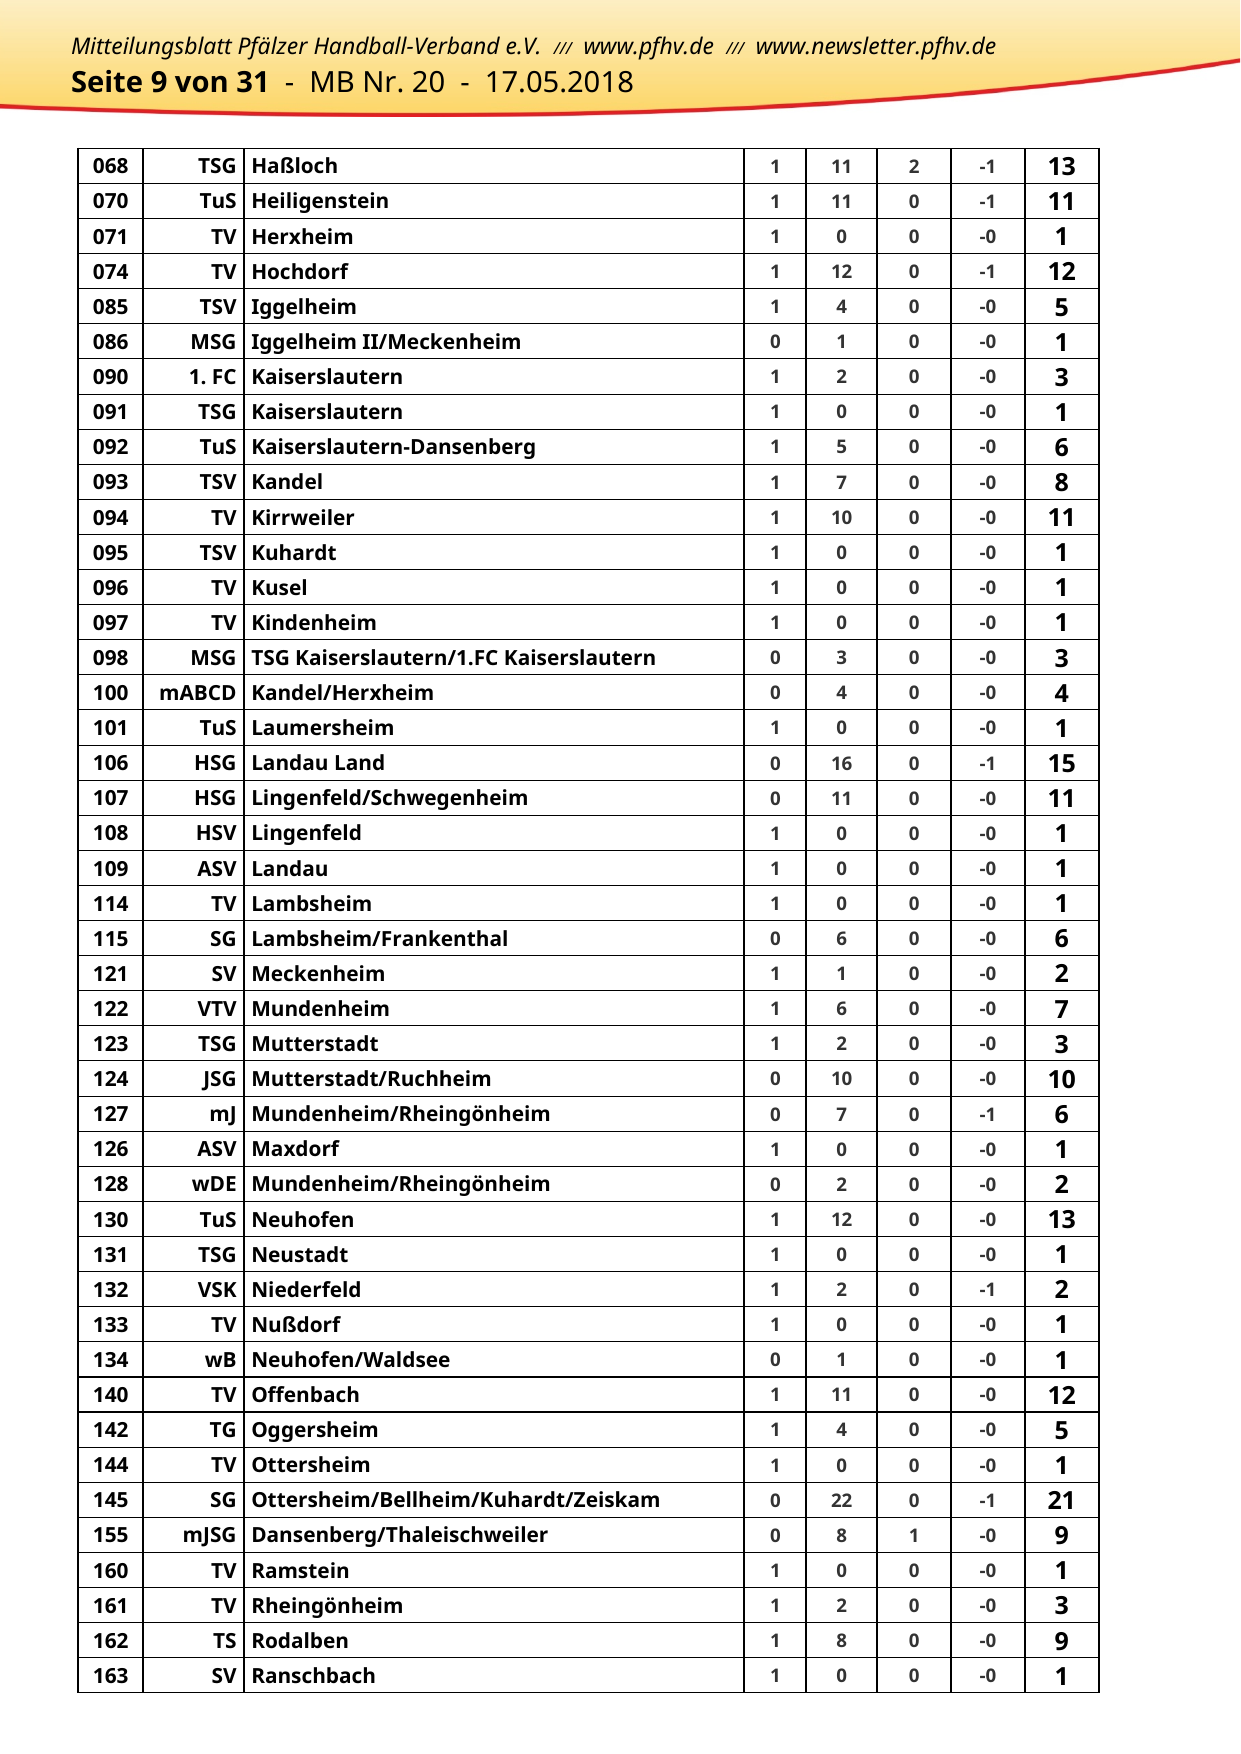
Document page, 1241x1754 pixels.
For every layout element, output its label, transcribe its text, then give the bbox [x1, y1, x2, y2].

table_cell Mutterstadt/Ruchheim [245, 1061, 743, 1096]
table_cell 6 [807, 921, 876, 955]
table_cell Iggelheim II/Meckenheim [245, 324, 743, 358]
table_cell -1 [952, 1483, 1024, 1517]
table_cell 0 [878, 430, 950, 464]
table_cell 1 [1026, 219, 1098, 253]
table_cell 0 [878, 535, 950, 569]
table_cell SV [144, 1658, 243, 1692]
table_cell -0 [952, 430, 1024, 464]
table_cell 115 [79, 921, 142, 955]
table_cell 1 [878, 1518, 950, 1552]
table_cell 1 [745, 956, 805, 990]
table_cell 108 [79, 816, 142, 850]
table_cell 0 [745, 1342, 805, 1376]
table_cell 1 [745, 991, 805, 1025]
table_cell 0 [878, 1167, 950, 1201]
table_cell 5 [807, 430, 876, 464]
table_cell 071 [79, 219, 142, 253]
table_cell 100 [79, 675, 142, 709]
table_cell 11 [807, 781, 876, 815]
table_cell 6 [807, 991, 876, 1025]
table_cell 13 [1026, 149, 1098, 183]
table_cell 10 [1026, 1061, 1098, 1096]
table_cell Landau [245, 851, 743, 885]
table_cell 0 [807, 570, 876, 604]
table_cell 085 [79, 289, 142, 323]
table_cell -0 [952, 359, 1024, 393]
table_cell TV [144, 1553, 243, 1587]
table_cell 098 [79, 640, 142, 674]
table_cell 6 [1026, 921, 1098, 955]
table_cell 1 [745, 254, 805, 288]
table_cell 1 [745, 1202, 805, 1236]
table_cell 0 [878, 1097, 950, 1131]
table_cell 12 [1026, 254, 1098, 288]
table_cell 1 [1026, 1342, 1098, 1376]
table_cell 1 [745, 1588, 805, 1622]
table_cell TV [144, 886, 243, 920]
table_cell 2 [807, 359, 876, 393]
table_cell Rheingönheim [245, 1588, 743, 1622]
table_cell 3 [1026, 640, 1098, 674]
table_cell TSV [144, 289, 243, 323]
table_cell 3 [807, 640, 876, 674]
table_cell 140 [79, 1378, 142, 1411]
table_cell 155 [79, 1518, 142, 1552]
table_cell 3 [1026, 359, 1098, 393]
table_cell 096 [79, 570, 142, 604]
table_cell ASV [144, 1132, 243, 1166]
table_cell -0 [952, 991, 1024, 1025]
picture [0, 0, 1241, 117]
table_cell -0 [952, 465, 1024, 499]
table_cell TG [144, 1413, 243, 1447]
table_cell 2 [1026, 1272, 1098, 1306]
table_cell -0 [952, 1132, 1024, 1166]
table_cell 0 [807, 1448, 876, 1482]
table_cell TSG [144, 395, 243, 428]
table_cell 0 [878, 991, 950, 1025]
table_cell 8 [807, 1518, 876, 1552]
table_cell 0 [878, 851, 950, 885]
table_cell 0 [878, 184, 950, 218]
table_cell 7 [1026, 991, 1098, 1025]
table_cell 0 [878, 500, 950, 534]
table_cell Ottersheim [245, 1448, 743, 1482]
table_cell 11 [807, 1378, 876, 1411]
table_cell 6 [1026, 430, 1098, 464]
table_cell 0 [878, 746, 950, 779]
table_cell 3 [1026, 1026, 1098, 1060]
table_cell 1 [745, 1378, 805, 1411]
table_cell -0 [952, 1026, 1024, 1060]
table_cell 0 [878, 956, 950, 990]
table_cell 109 [79, 851, 142, 885]
table_cell 15 [1026, 746, 1098, 779]
table_cell -0 [952, 1378, 1024, 1411]
table_cell 0 [807, 1307, 876, 1341]
table_cell 1 [745, 710, 805, 744]
table_cell MSG [144, 640, 243, 674]
table_cell 0 [878, 605, 950, 639]
table_cell 8 [807, 1623, 876, 1657]
table_cell TuS [144, 710, 243, 744]
table_cell 132 [79, 1272, 142, 1306]
table_cell 093 [79, 465, 142, 499]
table_cell Mutterstadt [245, 1026, 743, 1060]
table_cell 0 [745, 675, 805, 709]
table_cell -1 [952, 149, 1024, 183]
table_cell 1 [745, 500, 805, 534]
table_cell 0 [878, 1658, 950, 1692]
table_cell Ranschbach [245, 1658, 743, 1692]
table_cell -0 [952, 605, 1024, 639]
table_cell -0 [952, 816, 1024, 850]
table_cell -0 [952, 921, 1024, 955]
table_cell 1 [745, 1237, 805, 1271]
table_cell 1 [745, 465, 805, 499]
table_cell 7 [807, 1097, 876, 1131]
table_cell 1 [1026, 1658, 1098, 1692]
table_cell Kuhardt [245, 535, 743, 569]
table_cell 101 [79, 710, 142, 744]
table_cell 1 [1026, 395, 1098, 428]
table_cell 1 [745, 1413, 805, 1447]
table_cell 127 [79, 1097, 142, 1131]
table_cell -0 [952, 219, 1024, 253]
table_cell 1 [1026, 605, 1098, 639]
table_cell 0 [878, 465, 950, 499]
table_cell Herxheim [245, 219, 743, 253]
table_cell 13 [1026, 1202, 1098, 1236]
table_cell 1 [745, 184, 805, 218]
table_cell 1 [1026, 324, 1098, 358]
table_cell TuS [144, 430, 243, 464]
table_cell 1 [1026, 1237, 1098, 1271]
table_cell 1 [1026, 1307, 1098, 1341]
table_cell 6 [1026, 1097, 1098, 1131]
table_cell 12 [807, 1202, 876, 1236]
table_cell 122 [79, 991, 142, 1025]
table_cell 12 [807, 254, 876, 288]
table_cell 0 [878, 710, 950, 744]
table_cell mJ [144, 1097, 243, 1131]
table_cell -0 [952, 570, 1024, 604]
table_cell -1 [952, 254, 1024, 288]
table_cell 0 [878, 1623, 950, 1657]
table_cell Heiligenstein [245, 184, 743, 218]
table_cell TSG [144, 149, 243, 183]
table_cell ASV [144, 851, 243, 885]
table_cell 1 [745, 851, 805, 885]
table_cell -0 [952, 1413, 1024, 1447]
table_cell Rodalben [245, 1623, 743, 1657]
table_cell Lingenfeld [245, 816, 743, 850]
table_cell 0 [745, 640, 805, 674]
table_cell -0 [952, 1448, 1024, 1482]
table_cell TV [144, 1448, 243, 1482]
table_cell JSG [144, 1061, 243, 1096]
table_cell 5 [1026, 1413, 1098, 1447]
table_cell 0 [878, 1342, 950, 1376]
table_cell SV [144, 956, 243, 990]
table_cell TV [144, 1378, 243, 1411]
table_cell Haßloch [245, 149, 743, 183]
table_cell 3 [1026, 1588, 1098, 1622]
table_cell -0 [952, 675, 1024, 709]
table_cell 1 [1026, 535, 1098, 569]
table_cell Hochdorf [245, 254, 743, 288]
table_cell 090 [79, 359, 142, 393]
table_cell 1 [745, 149, 805, 183]
table_cell TSG Kaiserslautern/1.FC Kaiserslautern [245, 640, 743, 674]
table_cell 097 [79, 605, 142, 639]
table_cell -0 [952, 640, 1024, 674]
table_cell -0 [952, 395, 1024, 428]
table_cell 1 [745, 816, 805, 850]
table_cell 22 [807, 1483, 876, 1517]
table_cell 0 [807, 1553, 876, 1587]
table_cell -1 [952, 1097, 1024, 1131]
table_cell Landau Land [245, 746, 743, 779]
table_cell 121 [79, 956, 142, 990]
table_cell Kaiserslautern-Dansenberg [245, 430, 743, 464]
table_cell -0 [952, 1061, 1024, 1096]
table_cell 0 [878, 886, 950, 920]
table_cell HSG [144, 781, 243, 815]
table_cell 133 [79, 1307, 142, 1341]
table_cell 0 [878, 289, 950, 323]
table_cell Meckenheim [245, 956, 743, 990]
table_cell -0 [952, 781, 1024, 815]
table_cell TV [144, 605, 243, 639]
table_cell 114 [79, 886, 142, 920]
table_cell 142 [79, 1413, 142, 1447]
table_cell -0 [952, 851, 1024, 885]
table_cell 0 [878, 1026, 950, 1060]
table_cell Kirrweiler [245, 500, 743, 534]
table_cell 1 [745, 1448, 805, 1482]
table_cell 0 [807, 1132, 876, 1166]
table_cell 1. FC [144, 359, 243, 393]
table_cell Oggersheim [245, 1413, 743, 1447]
table_cell Niederfeld [245, 1272, 743, 1306]
table_cell Nußdorf [245, 1307, 743, 1341]
table_cell 0 [878, 1378, 950, 1411]
table_cell Iggelheim [245, 289, 743, 323]
table_cell TSG [144, 1026, 243, 1060]
table_cell 068 [79, 149, 142, 183]
table_cell 1 [745, 219, 805, 253]
table_cell 134 [79, 1342, 142, 1376]
table_cell 0 [878, 781, 950, 815]
table_cell mABCD [144, 675, 243, 709]
table_cell -0 [952, 324, 1024, 358]
table_cell 1 [807, 1342, 876, 1376]
table_cell 2 [878, 149, 950, 183]
table_cell 094 [79, 500, 142, 534]
table_cell -1 [952, 746, 1024, 779]
table_cell 8 [1026, 465, 1098, 499]
table_cell -0 [952, 1658, 1024, 1692]
table_cell Kandel/Herxheim [245, 675, 743, 709]
table_cell 128 [79, 1167, 142, 1201]
table_cell Maxdorf [245, 1132, 743, 1166]
table_cell 0 [878, 816, 950, 850]
table_cell wDE [144, 1167, 243, 1201]
table_cell 4 [1026, 675, 1098, 709]
table_cell -0 [952, 1553, 1024, 1587]
table_cell TV [144, 1307, 243, 1341]
table_cell 1 [745, 359, 805, 393]
table_cell 1 [807, 956, 876, 990]
table_cell 1 [1026, 816, 1098, 850]
table_cell 0 [745, 781, 805, 815]
table_cell 0 [745, 1483, 805, 1517]
table_cell -1 [952, 184, 1024, 218]
table_cell 106 [79, 746, 142, 779]
table_cell 0 [807, 219, 876, 253]
table_cell 16 [807, 746, 876, 779]
table_cell 2 [807, 1588, 876, 1622]
table_cell mJSG [144, 1518, 243, 1552]
table_cell 124 [79, 1061, 142, 1096]
table_cell TSV [144, 535, 243, 569]
table_cell -0 [952, 956, 1024, 990]
table_cell -0 [952, 1167, 1024, 1201]
table_cell 070 [79, 184, 142, 218]
table_cell 0 [878, 921, 950, 955]
table_cell 2 [807, 1026, 876, 1060]
table_cell 0 [878, 1272, 950, 1306]
table_cell 126 [79, 1132, 142, 1166]
table_cell -0 [952, 1202, 1024, 1236]
table_cell 11 [807, 184, 876, 218]
table_cell 162 [79, 1623, 142, 1657]
table_cell HSG [144, 746, 243, 779]
table_cell Mundenheim [245, 991, 743, 1025]
table_cell 0 [807, 535, 876, 569]
table_cell 0 [878, 1413, 950, 1447]
table_cell 160 [79, 1553, 142, 1587]
table_cell Dansenberg/Thaleischweiler [245, 1518, 743, 1552]
table_cell 10 [807, 500, 876, 534]
table_cell TV [144, 500, 243, 534]
table_cell Mundenheim/Rheingönheim [245, 1167, 743, 1201]
table_cell -0 [952, 886, 1024, 920]
table_cell 130 [79, 1202, 142, 1236]
table_cell 11 [1026, 184, 1098, 218]
table_cell Ramstein [245, 1553, 743, 1587]
table_cell TV [144, 1588, 243, 1622]
table_cell Offenbach [245, 1378, 743, 1411]
table_cell 107 [79, 781, 142, 815]
table_cell 1 [1026, 1132, 1098, 1166]
table_cell 0 [745, 324, 805, 358]
table_cell 0 [745, 1518, 805, 1552]
table_cell 1 [745, 570, 805, 604]
table_cell Laumersheim [245, 710, 743, 744]
table_cell 7 [807, 465, 876, 499]
table_cell 0 [878, 1202, 950, 1236]
table_cell 1 [1026, 710, 1098, 744]
table_cell 4 [807, 675, 876, 709]
table_cell Ottersheim/Bellheim/Kuhardt/Zeiskam [245, 1483, 743, 1517]
table_cell SG [144, 921, 243, 955]
table_cell SG [144, 1483, 243, 1517]
table_cell 0 [878, 570, 950, 604]
table_cell 1 [1026, 570, 1098, 604]
table_cell 5 [1026, 289, 1098, 323]
table_cell 074 [79, 254, 142, 288]
table_cell 095 [79, 535, 142, 569]
table_cell 0 [807, 1237, 876, 1271]
table_cell 1 [807, 324, 876, 358]
table_cell 12 [1026, 1378, 1098, 1411]
table_cell 1 [745, 289, 805, 323]
table_cell 0 [878, 395, 950, 428]
table_cell Kandel [245, 465, 743, 499]
table_cell Kusel [245, 570, 743, 604]
table_cell 0 [878, 219, 950, 253]
table_cell 0 [878, 359, 950, 393]
table_cell 11 [1026, 781, 1098, 815]
table_cell 161 [79, 1588, 142, 1622]
table_cell 1 [745, 395, 805, 428]
table_cell 2 [1026, 956, 1098, 990]
table_cell TuS [144, 1202, 243, 1236]
table_cell 092 [79, 430, 142, 464]
table_cell 0 [878, 1237, 950, 1271]
table_cell 086 [79, 324, 142, 358]
table_cell -0 [952, 1623, 1024, 1657]
table_cell 0 [878, 1448, 950, 1482]
table_cell 11 [1026, 500, 1098, 534]
table_cell 0 [807, 886, 876, 920]
table_cell 1 [745, 886, 805, 920]
table_cell 2 [807, 1167, 876, 1201]
table_cell 1 [745, 605, 805, 639]
table_cell -0 [952, 710, 1024, 744]
table_cell 2 [807, 1272, 876, 1306]
table_cell 1 [745, 1026, 805, 1060]
table_cell 4 [807, 1413, 876, 1447]
table_cell Lambsheim/Frankenthal [245, 921, 743, 955]
table_cell 1 [745, 1553, 805, 1587]
table_cell -0 [952, 535, 1024, 569]
table_cell 0 [807, 710, 876, 744]
table_cell 0 [745, 1097, 805, 1131]
table_cell 1 [745, 1307, 805, 1341]
table_cell 0 [878, 1307, 950, 1341]
table_cell 9 [1026, 1623, 1098, 1657]
table_cell -1 [952, 1272, 1024, 1306]
table_cell 1 [745, 1132, 805, 1166]
table_cell wB [144, 1342, 243, 1376]
table_cell 0 [807, 1658, 876, 1692]
table_cell 0 [878, 254, 950, 288]
table_cell 1 [745, 535, 805, 569]
table_cell 21 [1026, 1483, 1098, 1517]
table_cell TuS [144, 184, 243, 218]
table_cell Kindenheim [245, 605, 743, 639]
table_cell VTV [144, 991, 243, 1025]
table_cell TSV [144, 465, 243, 499]
table_cell 1 [1026, 1553, 1098, 1587]
table_cell 1 [745, 1272, 805, 1306]
table_cell Neustadt [245, 1237, 743, 1271]
table_cell 0 [745, 746, 805, 779]
table_cell 0 [878, 1588, 950, 1622]
table_cell 0 [878, 1061, 950, 1096]
table_cell 10 [807, 1061, 876, 1096]
table_cell 0 [807, 605, 876, 639]
table_cell Mundenheim/Rheingönheim [245, 1097, 743, 1131]
table_cell 0 [878, 1483, 950, 1517]
table_cell TV [144, 254, 243, 288]
table_cell 123 [79, 1026, 142, 1060]
table_cell 0 [878, 1132, 950, 1166]
table_cell 0 [745, 1061, 805, 1096]
table_cell VSK [144, 1272, 243, 1306]
table_cell Kaiserslautern [245, 395, 743, 428]
table_cell 131 [79, 1237, 142, 1271]
table_cell TV [144, 219, 243, 253]
table_cell 0 [878, 1553, 950, 1587]
table_cell HSV [144, 816, 243, 850]
table_cell 0 [878, 324, 950, 358]
table_cell 1 [1026, 886, 1098, 920]
table_cell -0 [952, 1588, 1024, 1622]
table_cell -0 [952, 500, 1024, 534]
table_cell 145 [79, 1483, 142, 1517]
table_cell Lambsheim [245, 886, 743, 920]
table_cell 0 [745, 1167, 805, 1201]
table_cell 11 [807, 149, 876, 183]
table_cell TV [144, 570, 243, 604]
table_cell 0 [878, 675, 950, 709]
table_cell 1 [745, 1623, 805, 1657]
table_cell 0 [807, 816, 876, 850]
table_cell Neuhofen [245, 1202, 743, 1236]
table_cell 0 [878, 640, 950, 674]
table_cell 1 [745, 430, 805, 464]
table_cell -0 [952, 1518, 1024, 1552]
table_cell 1 [1026, 851, 1098, 885]
table_cell Kaiserslautern [245, 359, 743, 393]
table_cell -0 [952, 289, 1024, 323]
table_cell 9 [1026, 1518, 1098, 1552]
table_cell TSG [144, 1237, 243, 1271]
table_cell 1 [745, 1658, 805, 1692]
table_cell 091 [79, 395, 142, 428]
table_cell 0 [807, 395, 876, 428]
table_cell 4 [807, 289, 876, 323]
table_cell -0 [952, 1237, 1024, 1271]
table_cell -0 [952, 1342, 1024, 1376]
table_cell Lingenfeld/Schwegenheim [245, 781, 743, 815]
table_cell 0 [807, 851, 876, 885]
table_cell 1 [1026, 1448, 1098, 1482]
table_cell Neuhofen/Waldsee [245, 1342, 743, 1376]
table_cell 144 [79, 1448, 142, 1482]
table_cell 2 [1026, 1167, 1098, 1201]
table_cell -0 [952, 1307, 1024, 1341]
table_cell 0 [745, 921, 805, 955]
table_cell TS [144, 1623, 243, 1657]
table_cell MSG [144, 324, 243, 358]
table_cell 163 [79, 1658, 142, 1692]
